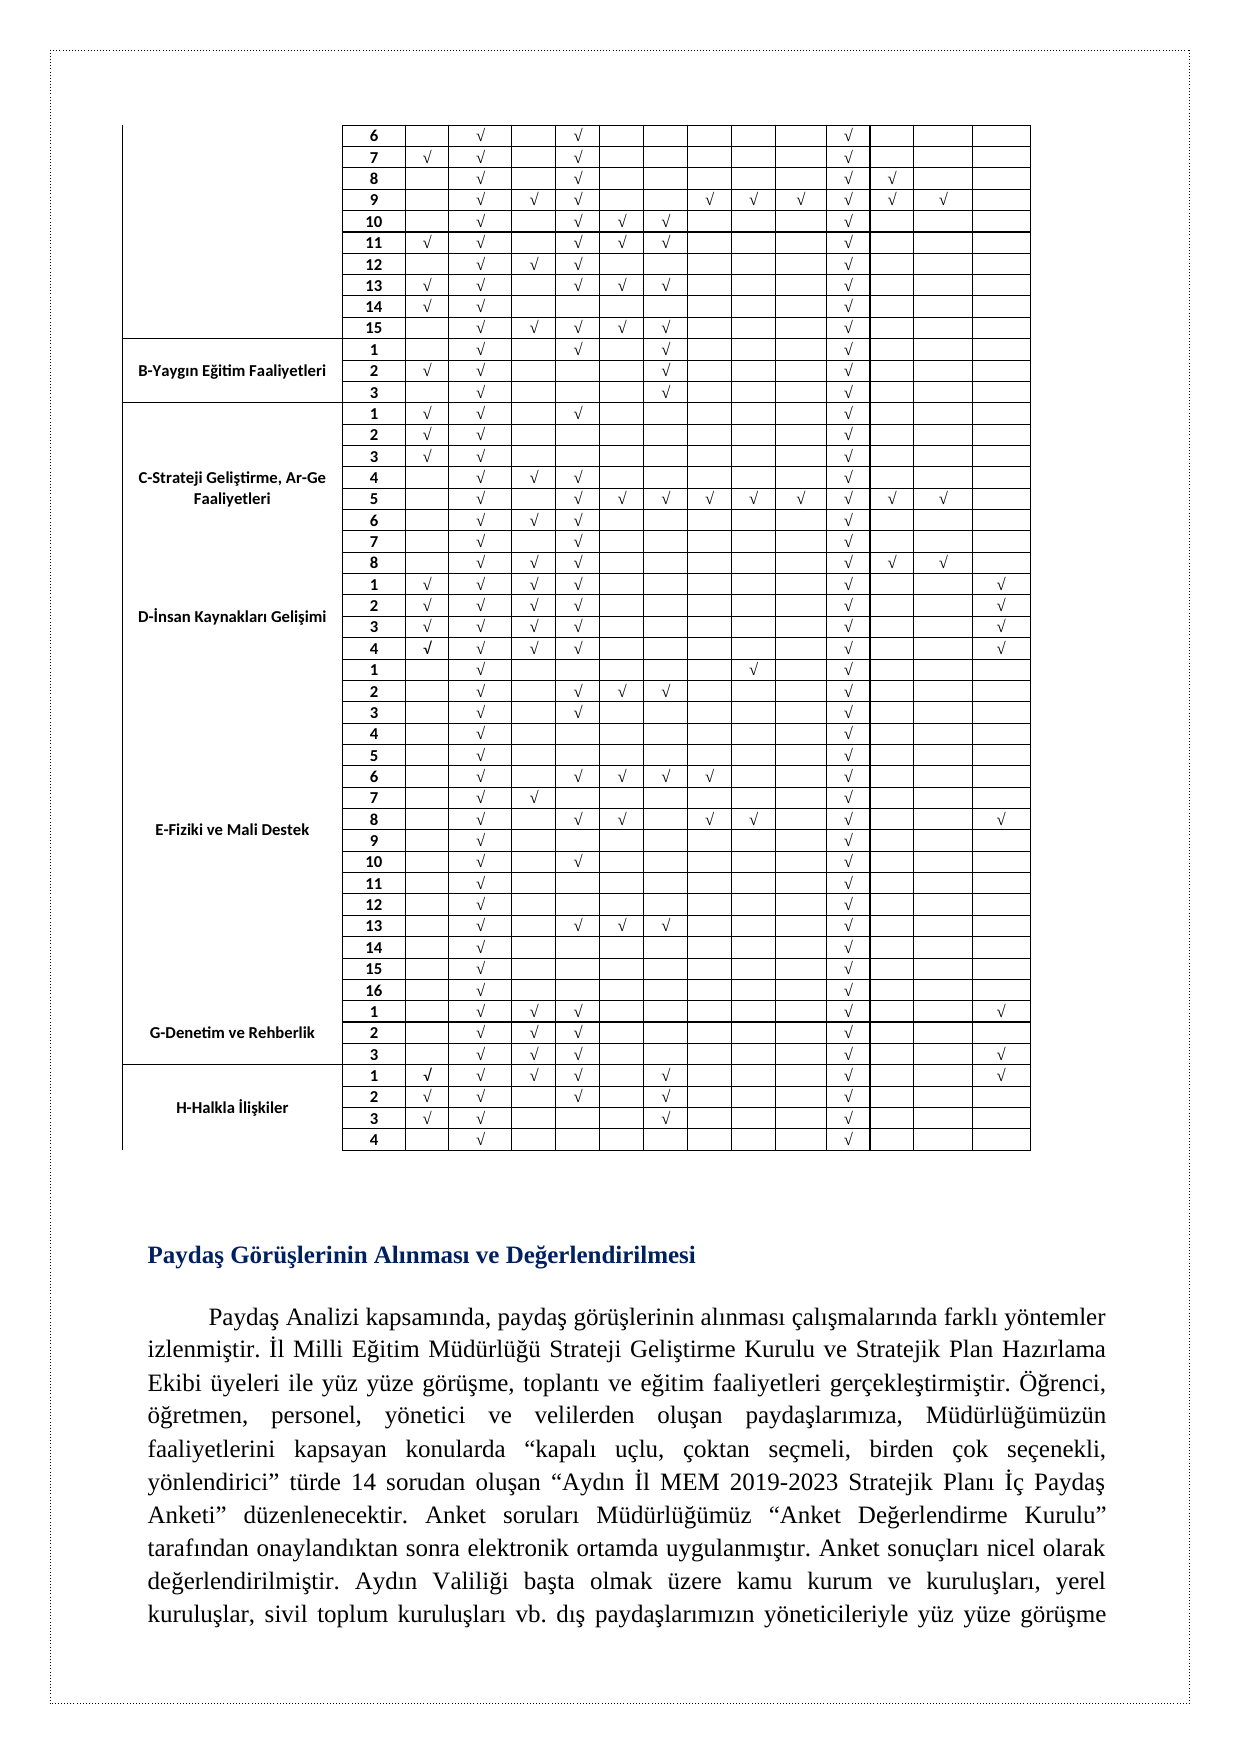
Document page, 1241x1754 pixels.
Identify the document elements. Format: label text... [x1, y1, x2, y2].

table_cell √ [827, 980, 869, 1000]
table_cell [914, 1065, 972, 1086]
table_cell √ [449, 617, 511, 637]
table_cell [914, 446, 972, 466]
table_cell [600, 1108, 643, 1128]
table_cell √ [973, 595, 1030, 616]
table_cell √ [449, 1129, 511, 1149]
table_cell [732, 681, 775, 701]
table_cell [914, 681, 972, 701]
table_cell [973, 339, 1030, 359]
table_cell √ [827, 531, 869, 552]
table_cell √ [556, 339, 599, 359]
table_cell √ [512, 1044, 555, 1064]
table_cell [688, 745, 731, 765]
table_cell 11 [343, 233, 405, 253]
table_cell [600, 852, 643, 872]
table_cell [776, 168, 826, 189]
table_cell [688, 894, 731, 915]
table_cell [688, 574, 731, 594]
table_cell [512, 211, 555, 231]
table_cell √ [556, 403, 599, 423]
table_cell [688, 1108, 731, 1128]
table_cell [688, 339, 731, 359]
table_cell 2 [343, 595, 405, 616]
table_cell [600, 574, 643, 594]
table_cell [776, 1129, 826, 1149]
table_cell [406, 467, 448, 488]
table_cell √ [449, 211, 511, 231]
table_cell √ [556, 809, 599, 829]
table_cell [688, 638, 731, 658]
table_cell [973, 830, 1030, 851]
table_cell [871, 595, 913, 616]
table_cell D-İnsan Kaynakları Gelişimi [123, 573, 342, 658]
table_cell √ [556, 510, 599, 530]
table_cell 14 [343, 937, 405, 957]
table_cell [644, 937, 687, 957]
table_cell √ [600, 318, 643, 338]
table_cell [776, 788, 826, 808]
table_cell √ [827, 382, 869, 402]
table_cell √ [449, 147, 511, 167]
table_cell [512, 361, 555, 381]
table_cell √ [556, 168, 599, 189]
table_cell [688, 1023, 731, 1043]
table_cell √ [449, 766, 511, 787]
table_cell 1 [343, 574, 405, 594]
table_cell 7 [343, 147, 405, 167]
table_cell [600, 361, 643, 381]
table_cell [776, 425, 826, 445]
table_cell [973, 937, 1030, 957]
table_cell [688, 318, 731, 338]
table_cell [871, 788, 913, 808]
table_cell [556, 1129, 599, 1149]
table_cell [871, 382, 913, 402]
table_cell [732, 382, 775, 402]
table_cell [688, 873, 731, 893]
table_cell √ [512, 1065, 555, 1086]
table_cell 3 [343, 617, 405, 637]
table_cell [871, 1065, 913, 1086]
table_cell [688, 617, 731, 637]
table_cell [600, 980, 643, 1000]
table_cell √ [449, 702, 511, 722]
table_cell √ [512, 318, 555, 338]
table_cell [871, 296, 913, 317]
table_cell [776, 916, 826, 936]
table_cell [644, 788, 687, 808]
table_cell √ [449, 190, 511, 210]
table_cell [688, 233, 731, 253]
table_cell √ [556, 1065, 599, 1086]
table_cell [556, 446, 599, 466]
table_cell [644, 254, 687, 274]
table_cell √ [512, 1023, 555, 1043]
table_cell [644, 1001, 687, 1021]
table_cell √ [914, 553, 972, 573]
table_cell [776, 702, 826, 722]
table_cell [644, 638, 687, 658]
table_cell [973, 1023, 1030, 1043]
table_cell [732, 830, 775, 851]
table_cell [871, 1129, 913, 1149]
table_cell √ [449, 1044, 511, 1064]
table_cell [406, 788, 448, 808]
table_cell [914, 1108, 972, 1128]
table_cell [688, 702, 731, 722]
table_cell √ [449, 446, 511, 466]
table_cell [871, 852, 913, 872]
table_cell [688, 296, 731, 317]
table_cell √ [449, 275, 511, 295]
table_cell [973, 296, 1030, 317]
table_cell 6 [343, 510, 405, 530]
table_cell [732, 1044, 775, 1064]
table_cell √ [449, 361, 511, 381]
table_cell [406, 1044, 448, 1064]
table_cell [688, 959, 731, 979]
table_cell [871, 510, 913, 530]
table_cell [914, 809, 972, 829]
table_cell √ [827, 894, 869, 915]
table_cell [688, 467, 731, 488]
table_cell √ [827, 681, 869, 701]
table_cell [914, 574, 972, 594]
table_cell [776, 809, 826, 829]
table_cell [600, 254, 643, 274]
table_cell [914, 233, 972, 253]
table_cell [406, 339, 448, 359]
table_cell [406, 318, 448, 338]
table_cell √ [406, 425, 448, 445]
table_cell [776, 959, 826, 979]
table_cell [871, 638, 913, 658]
table_cell √ [827, 1129, 869, 1149]
table_cell 9 [343, 830, 405, 851]
table_cell 4 [343, 467, 405, 488]
table_cell [512, 660, 555, 680]
table_cell [688, 1129, 731, 1149]
table_cell √ [827, 617, 869, 637]
table_cell [776, 147, 826, 167]
table_cell [871, 681, 913, 701]
table_cell [776, 1108, 826, 1128]
table_cell 5 [343, 745, 405, 765]
subtitle Paydaş Görüşlerinin Alınması ve Değerlendirilmesi [147, 1240, 1107, 1268]
table_cell √ [556, 702, 599, 722]
table_cell [688, 361, 731, 381]
table_cell [732, 724, 775, 744]
table_cell √ [556, 1001, 599, 1021]
table_cell [732, 1065, 775, 1086]
table_cell [512, 425, 555, 445]
table_cell 8 [343, 168, 405, 189]
table_cell √ [827, 147, 869, 167]
table_cell [406, 126, 448, 146]
table_cell [556, 745, 599, 765]
table_cell [556, 873, 599, 893]
table_cell √ [644, 1108, 687, 1128]
table_cell [688, 510, 731, 530]
table_cell [871, 425, 913, 445]
table_cell [732, 1129, 775, 1149]
table_cell [776, 937, 826, 957]
table_cell [914, 638, 972, 658]
table_cell [644, 830, 687, 851]
table_cell √ [406, 617, 448, 637]
table_cell [600, 937, 643, 957]
table_cell [688, 1044, 731, 1064]
table_cell 12 [343, 254, 405, 274]
table_cell [871, 318, 913, 338]
table_cell [732, 296, 775, 317]
table_cell √ [827, 638, 869, 658]
table_cell √ [827, 425, 869, 445]
table_cell √ [827, 467, 869, 488]
table_cell [732, 745, 775, 765]
table_cell [644, 1044, 687, 1064]
table_cell [644, 1129, 687, 1149]
table_cell √ [644, 766, 687, 787]
table_cell [688, 660, 731, 680]
table_cell 7 [343, 531, 405, 552]
table_cell √ [732, 660, 775, 680]
table_cell [776, 1044, 826, 1064]
table_cell [871, 916, 913, 936]
table_cell [406, 168, 448, 189]
table_cell [973, 916, 1030, 936]
table_cell [600, 830, 643, 851]
table_cell [914, 254, 972, 274]
table_cell [776, 126, 826, 146]
table_cell [644, 147, 687, 167]
table_cell [600, 873, 643, 893]
table_cell [973, 233, 1030, 253]
table_cell [688, 788, 731, 808]
table_cell √ [449, 916, 511, 936]
table_cell [600, 702, 643, 722]
table_cell [512, 233, 555, 253]
table_cell [973, 275, 1030, 295]
table_cell [406, 510, 448, 530]
table_cell [512, 809, 555, 829]
table_cell √ [556, 852, 599, 872]
table_cell [776, 233, 826, 253]
table_cell [512, 959, 555, 979]
table_cell √ [827, 275, 869, 295]
table_cell √ [449, 830, 511, 851]
table_cell 4 [343, 724, 405, 744]
table_cell [732, 766, 775, 787]
table_cell [688, 595, 731, 616]
table_cell √ [512, 638, 555, 658]
table_cell [914, 126, 972, 146]
table_cell [556, 660, 599, 680]
table_cell 2 [343, 1087, 405, 1107]
table_cell √ [688, 766, 731, 787]
table_cell [973, 403, 1030, 423]
table_cell √ [973, 1001, 1030, 1021]
table_cell [688, 403, 731, 423]
table_cell [732, 254, 775, 274]
table_cell √ [644, 1065, 687, 1086]
table_cell √ [827, 766, 869, 787]
table_cell [871, 745, 913, 765]
table_cell √ [449, 233, 511, 253]
table_cell [512, 873, 555, 893]
table_cell [914, 894, 972, 915]
table_cell √ [556, 211, 599, 231]
table_cell [732, 425, 775, 445]
table_cell [512, 147, 555, 167]
table_cell [776, 296, 826, 317]
table_cell √ [600, 681, 643, 701]
table_cell √ [827, 873, 869, 893]
table_cell [688, 852, 731, 872]
table_cell √ [449, 595, 511, 616]
table_cell [688, 382, 731, 402]
table_cell [512, 681, 555, 701]
table_cell [871, 1044, 913, 1064]
table_cell √ [556, 595, 599, 616]
table_cell [600, 617, 643, 637]
table_cell √ [449, 382, 511, 402]
table_cell B-Yaygın Eğitim Faaliyetleri [123, 339, 342, 402]
table_cell √ [827, 595, 869, 616]
table_cell √ [688, 489, 731, 509]
table_cell √ [827, 1044, 869, 1064]
table_cell [776, 745, 826, 765]
table_cell [512, 403, 555, 423]
table_cell [914, 937, 972, 957]
table_cell √ [827, 937, 869, 957]
table_cell √ [827, 211, 869, 231]
table_cell √ [644, 916, 687, 936]
table_cell √ [449, 1023, 511, 1043]
table_cell [914, 1001, 972, 1021]
table_cell √ [827, 660, 869, 680]
table_cell 6 [343, 766, 405, 787]
table_cell √ [406, 1065, 448, 1086]
table_cell [914, 745, 972, 765]
table_cell [512, 745, 555, 765]
table_cell √ [827, 489, 869, 509]
table_cell √ [827, 190, 869, 210]
table_cell [914, 339, 972, 359]
table_cell √ [600, 809, 643, 829]
table_cell [600, 168, 643, 189]
table_cell √ [827, 702, 869, 722]
table_cell [732, 553, 775, 573]
table_cell √ [644, 318, 687, 338]
table_cell [644, 1023, 687, 1043]
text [147, 1302, 1107, 1627]
table_cell [914, 1087, 972, 1107]
table_cell [871, 1023, 913, 1043]
table_cell [688, 980, 731, 1000]
table_cell √ [556, 1023, 599, 1043]
table_cell √ [644, 233, 687, 253]
table_cell [644, 510, 687, 530]
table_cell √ [556, 553, 599, 573]
table_cell [644, 980, 687, 1000]
table_cell [914, 1023, 972, 1043]
table_cell [600, 147, 643, 167]
table_cell [600, 894, 643, 915]
table_cell √ [449, 660, 511, 680]
table_cell 4 [343, 1129, 405, 1149]
table_cell √ [406, 147, 448, 167]
table_cell [406, 809, 448, 829]
table_cell 2 [343, 1023, 405, 1043]
table_cell [600, 1129, 643, 1149]
table_cell [732, 937, 775, 957]
table_cell [973, 745, 1030, 765]
table_cell [556, 788, 599, 808]
table_cell √ [406, 574, 448, 594]
table_cell √ [556, 126, 599, 146]
table_cell [688, 553, 731, 573]
table_cell [776, 1001, 826, 1021]
table_cell 13 [343, 275, 405, 295]
table_cell √ [871, 190, 913, 210]
table_cell [871, 147, 913, 167]
table_cell [512, 1108, 555, 1128]
table_cell [644, 809, 687, 829]
table_cell √ [556, 681, 599, 701]
table_cell [512, 296, 555, 317]
table_cell 8 [343, 809, 405, 829]
table_cell √ [406, 403, 448, 423]
table_cell √ [827, 830, 869, 851]
table_cell [688, 446, 731, 466]
table_cell 14 [343, 296, 405, 317]
table_cell √ [556, 190, 599, 210]
table_cell [512, 339, 555, 359]
table_cell √ [556, 1044, 599, 1064]
table_cell [644, 446, 687, 466]
table_cell 8 [343, 553, 405, 573]
table_cell 2 [343, 681, 405, 701]
table_cell [688, 916, 731, 936]
table_cell √ [512, 788, 555, 808]
table_cell √ [449, 894, 511, 915]
table_cell [406, 382, 448, 402]
table_cell √ [556, 1087, 599, 1107]
table_cell [973, 980, 1030, 1000]
table_cell [406, 1129, 448, 1149]
table_cell √ [827, 788, 869, 808]
table_cell √ [449, 959, 511, 979]
table_cell [973, 147, 1030, 167]
table_cell 7 [343, 788, 405, 808]
table_cell 1 [343, 1065, 405, 1086]
table_cell [914, 852, 972, 872]
table_cell [871, 937, 913, 957]
table_cell [776, 1065, 826, 1086]
table_cell [688, 1001, 731, 1021]
table_cell [688, 724, 731, 744]
table_cell √ [406, 1108, 448, 1128]
table_cell [406, 980, 448, 1000]
table_cell [871, 275, 913, 295]
table_cell [406, 916, 448, 936]
table_cell [732, 126, 775, 146]
table_cell [644, 873, 687, 893]
table_cell [556, 937, 599, 957]
table_cell √ [973, 1044, 1030, 1064]
table_cell √ [827, 553, 869, 573]
table_cell √ [644, 382, 687, 402]
table_cell [914, 788, 972, 808]
table_cell √ [449, 296, 511, 317]
table_cell 3 [343, 446, 405, 466]
table_cell [644, 553, 687, 573]
table_cell 1 [343, 1001, 405, 1021]
table_cell √ [449, 318, 511, 338]
table_cell [512, 489, 555, 509]
table_cell [914, 980, 972, 1000]
table_cell [600, 510, 643, 530]
table_cell 1 [343, 339, 405, 359]
table_cell [512, 980, 555, 1000]
table_cell [600, 339, 643, 359]
table_cell [914, 617, 972, 637]
table_cell √ [556, 147, 599, 167]
table_cell √ [449, 467, 511, 488]
table_cell √ [449, 809, 511, 829]
table_cell [732, 211, 775, 231]
table_cell [776, 339, 826, 359]
table_cell [973, 681, 1030, 701]
table_cell [644, 959, 687, 979]
table_cell [973, 873, 1030, 893]
table_cell [871, 467, 913, 488]
table_cell √ [512, 595, 555, 616]
table_cell [512, 275, 555, 295]
table_cell [973, 766, 1030, 787]
table_cell √ [973, 1065, 1030, 1086]
table_cell √ [449, 852, 511, 872]
table_cell [600, 660, 643, 680]
table_cell √ [644, 339, 687, 359]
table_cell [973, 126, 1030, 146]
table_cell [406, 959, 448, 979]
table_cell 5 [343, 489, 405, 509]
table_cell √ [600, 275, 643, 295]
table_cell [644, 894, 687, 915]
table_cell [732, 168, 775, 189]
table_cell [871, 446, 913, 466]
table_cell √ [827, 339, 869, 359]
table_cell [512, 916, 555, 936]
table_cell [871, 254, 913, 274]
table_cell [512, 531, 555, 552]
table_cell 15 [343, 959, 405, 979]
table_cell 6 [343, 126, 405, 146]
table_cell [688, 211, 731, 231]
table_cell 11 [343, 873, 405, 893]
table_cell √ [449, 980, 511, 1000]
table_cell [600, 382, 643, 402]
table_cell [871, 233, 913, 253]
table_cell √ [449, 553, 511, 573]
table_cell [973, 1087, 1030, 1107]
table_cell √ [827, 1001, 869, 1021]
table_cell √ [512, 510, 555, 530]
table_cell [512, 937, 555, 957]
table_cell [732, 147, 775, 167]
table_cell √ [449, 510, 511, 530]
table_cell √ [512, 553, 555, 573]
table_cell G-Denetim ve Rehberlik [123, 1000, 342, 1064]
table_cell √ [449, 681, 511, 701]
table_cell [556, 959, 599, 979]
table_cell [776, 681, 826, 701]
table_cell [776, 254, 826, 274]
table_cell [732, 361, 775, 381]
table_cell √ [449, 489, 511, 509]
table_cell √ [827, 318, 869, 338]
table_cell [732, 894, 775, 915]
table_cell [973, 211, 1030, 231]
table_cell [406, 766, 448, 787]
table_cell [406, 1001, 448, 1021]
table_cell [732, 510, 775, 530]
table_cell [556, 724, 599, 744]
table_cell [914, 425, 972, 445]
table_cell C-Strateji Geliştirme, Ar-Ge Faaliyetleri [123, 403, 342, 573]
table_cell [600, 1023, 643, 1043]
table_cell [776, 382, 826, 402]
table_cell √ [600, 211, 643, 231]
table_cell [973, 531, 1030, 552]
table_cell √ [512, 467, 555, 488]
table_cell [600, 553, 643, 573]
table_cell [732, 873, 775, 893]
table_cell [644, 190, 687, 210]
table_cell [406, 873, 448, 893]
table_cell √ [644, 489, 687, 509]
table_cell [973, 467, 1030, 488]
table_cell [512, 126, 555, 146]
table_cell √ [449, 1001, 511, 1021]
table_cell [600, 446, 643, 466]
table_cell [776, 766, 826, 787]
table_cell [871, 809, 913, 829]
table_cell √ [556, 233, 599, 253]
table_cell √ [600, 766, 643, 787]
table_cell [406, 852, 448, 872]
table_cell [871, 403, 913, 423]
table_cell [512, 852, 555, 872]
table_cell [600, 595, 643, 616]
table_cell [688, 1087, 731, 1107]
table_cell [776, 980, 826, 1000]
table_cell [732, 916, 775, 936]
table_cell √ [644, 211, 687, 231]
table_cell [973, 660, 1030, 680]
table_cell [973, 724, 1030, 744]
table_cell √ [556, 766, 599, 787]
table_cell [914, 296, 972, 317]
table_cell √ [776, 190, 826, 210]
table_cell [406, 553, 448, 573]
table_cell √ [644, 1087, 687, 1107]
table_cell √ [600, 489, 643, 509]
table_cell 3 [343, 702, 405, 722]
table_cell 10 [343, 211, 405, 231]
table_cell E-Fiziki ve Mali Destek [123, 659, 342, 1000]
table_cell [512, 382, 555, 402]
table_cell [914, 467, 972, 488]
table_cell √ [827, 916, 869, 936]
table_cell [406, 211, 448, 231]
table_cell 15 [343, 318, 405, 338]
table_cell √ [556, 275, 599, 295]
table_cell [871, 531, 913, 552]
table_cell [732, 403, 775, 423]
table_cell 16 [343, 980, 405, 1000]
table_cell [732, 1108, 775, 1128]
table_cell [776, 574, 826, 594]
table_cell [688, 830, 731, 851]
table_cell √ [449, 574, 511, 594]
table_cell √ [449, 638, 511, 658]
table_cell [732, 959, 775, 979]
table_cell 2 [343, 361, 405, 381]
table_cell √ [600, 233, 643, 253]
table_cell [914, 382, 972, 402]
table_cell √ [973, 809, 1030, 829]
table_cell [644, 467, 687, 488]
table_cell [644, 168, 687, 189]
table_cell [732, 852, 775, 872]
table_cell [406, 681, 448, 701]
table_cell √ [449, 1087, 511, 1107]
table_cell 4 [343, 638, 405, 658]
table_cell [776, 873, 826, 893]
table_cell √ [644, 275, 687, 295]
table_cell √ [556, 318, 599, 338]
table_cell [600, 467, 643, 488]
table_cell √ [406, 638, 448, 658]
table_cell [644, 617, 687, 637]
table_cell 9 [343, 190, 405, 210]
table_cell √ [827, 126, 869, 146]
table_cell [776, 275, 826, 295]
table_cell [871, 873, 913, 893]
table_cell √ [776, 489, 826, 509]
table_cell [732, 595, 775, 616]
table_cell [914, 211, 972, 231]
table_cell √ [732, 809, 775, 829]
table_cell [973, 510, 1030, 530]
table_cell √ [449, 724, 511, 744]
table_cell √ [449, 425, 511, 445]
table_cell [973, 446, 1030, 466]
table_cell √ [644, 681, 687, 701]
table_cell [556, 425, 599, 445]
table_cell [688, 425, 731, 445]
table_cell [776, 1023, 826, 1043]
table_cell √ [600, 916, 643, 936]
table_cell [776, 361, 826, 381]
table_cell √ [406, 1087, 448, 1107]
table_cell √ [556, 916, 599, 936]
table_cell √ [512, 190, 555, 210]
table_cell √ [512, 1001, 555, 1021]
table_cell √ [449, 937, 511, 957]
table_cell √ [449, 1108, 511, 1128]
table_cell [914, 403, 972, 423]
table_cell [556, 382, 599, 402]
table_cell √ [556, 467, 599, 488]
table_cell [871, 724, 913, 744]
table_cell [776, 894, 826, 915]
table_cell [732, 446, 775, 466]
table_cell [556, 980, 599, 1000]
table_cell 3 [343, 1044, 405, 1064]
table_cell [776, 553, 826, 573]
table_cell [644, 126, 687, 146]
table_cell √ [827, 959, 869, 979]
table_cell [644, 425, 687, 445]
table_cell [600, 425, 643, 445]
table_cell [732, 980, 775, 1000]
table_cell [406, 190, 448, 210]
table_cell √ [914, 489, 972, 509]
table_cell [914, 1044, 972, 1064]
table_cell [732, 339, 775, 359]
table_cell [776, 1087, 826, 1107]
table_cell [644, 296, 687, 317]
table_cell [688, 126, 731, 146]
table_cell [512, 894, 555, 915]
table_cell [600, 126, 643, 146]
table_cell [871, 1108, 913, 1128]
table_cell [732, 1023, 775, 1043]
table_cell √ [449, 254, 511, 274]
table_cell [512, 702, 555, 722]
table_cell [512, 830, 555, 851]
table_cell [512, 168, 555, 189]
table_cell [973, 852, 1030, 872]
table_cell [914, 916, 972, 936]
table_cell √ [827, 1087, 869, 1107]
table_cell [914, 168, 972, 189]
table_cell √ [556, 489, 599, 509]
table_cell [600, 745, 643, 765]
table_cell [871, 126, 913, 146]
table_cell [973, 489, 1030, 509]
table_cell √ [449, 745, 511, 765]
table_cell [871, 339, 913, 359]
table_cell √ [406, 446, 448, 466]
table_cell [973, 959, 1030, 979]
table_cell [600, 403, 643, 423]
table_cell [688, 254, 731, 274]
table_cell √ [827, 233, 869, 253]
table_cell [776, 467, 826, 488]
table_cell [914, 531, 972, 552]
table_cell [973, 1108, 1030, 1128]
table_cell [644, 745, 687, 765]
table_cell [644, 702, 687, 722]
table_cell [732, 574, 775, 594]
table_cell [600, 296, 643, 317]
table_cell [732, 788, 775, 808]
table_cell [914, 702, 972, 722]
table_cell √ [827, 745, 869, 765]
table_cell √ [827, 1023, 869, 1043]
table_cell √ [556, 254, 599, 274]
table_cell [914, 510, 972, 530]
table_cell √ [556, 638, 599, 658]
table_cell [406, 937, 448, 957]
table_cell [871, 660, 913, 680]
table_cell [973, 168, 1030, 189]
table_cell √ [871, 553, 913, 573]
table_cell √ [827, 403, 869, 423]
table_cell [406, 660, 448, 680]
table_cell [973, 1129, 1030, 1149]
table_cell 13 [343, 916, 405, 936]
table_cell [644, 724, 687, 744]
table_cell [600, 788, 643, 808]
table_cell [644, 403, 687, 423]
table_cell √ [406, 595, 448, 616]
table_cell [914, 724, 972, 744]
table_cell √ [449, 788, 511, 808]
table_cell √ [449, 1065, 511, 1086]
table_cell [644, 574, 687, 594]
table_cell [914, 1129, 972, 1149]
table_cell [776, 595, 826, 616]
table_cell √ [449, 339, 511, 359]
table_cell [973, 190, 1030, 210]
table_cell 3 [343, 382, 405, 402]
table_cell [688, 275, 731, 295]
table_cell [600, 1087, 643, 1107]
table_cell [600, 1065, 643, 1086]
table_cell [973, 254, 1030, 274]
table_cell 12 [343, 894, 405, 915]
table_cell √ [449, 873, 511, 893]
table_cell [406, 254, 448, 274]
table_cell √ [449, 126, 511, 146]
table_cell √ [644, 361, 687, 381]
table_cell [406, 531, 448, 552]
table_cell √ [556, 617, 599, 637]
table_cell [914, 275, 972, 295]
table_cell [776, 403, 826, 423]
table_cell 1 [343, 403, 405, 423]
table_cell [732, 531, 775, 552]
table_cell [914, 595, 972, 616]
table_cell √ [827, 574, 869, 594]
table_cell [644, 852, 687, 872]
table_cell [776, 531, 826, 552]
table_cell √ [406, 275, 448, 295]
table_cell √ [449, 403, 511, 423]
table_cell [732, 702, 775, 722]
table_cell [600, 959, 643, 979]
table_cell [512, 766, 555, 787]
table_cell √ [827, 446, 869, 466]
table_cell [776, 830, 826, 851]
table_cell [973, 553, 1030, 573]
table_cell [776, 510, 826, 530]
table_cell [406, 894, 448, 915]
table_cell [556, 830, 599, 851]
table_cell [776, 660, 826, 680]
table_cell 10 [343, 852, 405, 872]
table_cell [871, 702, 913, 722]
table_cell √ [827, 168, 869, 189]
table_cell [644, 531, 687, 552]
table_cell [556, 361, 599, 381]
table_cell [600, 724, 643, 744]
table_cell [600, 190, 643, 210]
table_cell [732, 638, 775, 658]
table_cell [914, 147, 972, 167]
table_cell [871, 1087, 913, 1107]
table_cell [973, 318, 1030, 338]
table_cell [688, 681, 731, 701]
table_cell [512, 446, 555, 466]
table_cell √ [556, 531, 599, 552]
table_cell [688, 937, 731, 957]
table_cell [776, 318, 826, 338]
table_cell [973, 788, 1030, 808]
table_cell [512, 1129, 555, 1149]
table_cell [776, 446, 826, 466]
table_cell 2 [343, 425, 405, 445]
table_cell [871, 617, 913, 637]
table_cell [871, 574, 913, 594]
table_cell [688, 1065, 731, 1086]
table_cell [776, 211, 826, 231]
table_cell √ [688, 809, 731, 829]
table_cell [406, 745, 448, 765]
table_cell √ [827, 809, 869, 829]
table_cell √ [827, 361, 869, 381]
table_cell [732, 318, 775, 338]
table_cell [688, 168, 731, 189]
table_cell √ [688, 190, 731, 210]
table_cell [973, 425, 1030, 445]
table_cell [644, 660, 687, 680]
table_cell √ [973, 574, 1030, 594]
table_cell [914, 318, 972, 338]
table_cell √ [406, 233, 448, 253]
table_cell √ [556, 574, 599, 594]
table_cell √ [406, 296, 448, 317]
table_cell [732, 617, 775, 637]
table_cell [512, 724, 555, 744]
table_cell √ [973, 617, 1030, 637]
table_cell [914, 660, 972, 680]
table_cell [406, 1023, 448, 1043]
table_cell [914, 959, 972, 979]
table_cell √ [732, 190, 775, 210]
table_cell [914, 830, 972, 851]
table_cell [914, 766, 972, 787]
table_cell [688, 147, 731, 167]
table_cell [600, 1001, 643, 1021]
table_cell [732, 1001, 775, 1021]
table_cell √ [512, 617, 555, 637]
table_cell [406, 489, 448, 509]
table_cell [732, 233, 775, 253]
table_cell [600, 638, 643, 658]
table_cell [732, 467, 775, 488]
table_cell √ [827, 1108, 869, 1128]
table_cell [871, 830, 913, 851]
table_cell [914, 873, 972, 893]
table_cell √ [406, 361, 448, 381]
table_cell √ [449, 531, 511, 552]
table_cell [776, 852, 826, 872]
table_cell [871, 959, 913, 979]
table_cell 1 [343, 660, 405, 680]
table_cell √ [827, 510, 869, 530]
table_cell [871, 894, 913, 915]
table_cell [512, 1087, 555, 1107]
table_cell [776, 724, 826, 744]
table_cell [871, 1001, 913, 1021]
table_cell [973, 894, 1030, 915]
table_cell [600, 531, 643, 552]
table_cell √ [827, 724, 869, 744]
table_cell √ [973, 638, 1030, 658]
table_cell [732, 1087, 775, 1107]
table_cell √ [449, 168, 511, 189]
table_cell [732, 275, 775, 295]
table_cell √ [732, 489, 775, 509]
table_cell [406, 702, 448, 722]
table_cell [406, 724, 448, 744]
table_cell [973, 382, 1030, 402]
table_cell [556, 894, 599, 915]
table_cell √ [512, 254, 555, 274]
table_cell [776, 638, 826, 658]
table_cell √ [827, 1065, 869, 1086]
table_cell √ [512, 574, 555, 594]
table_cell [644, 595, 687, 616]
table_cell √ [827, 296, 869, 317]
table_cell [600, 1044, 643, 1064]
table_cell √ [827, 254, 869, 274]
table_cell [406, 830, 448, 851]
table_cell [776, 617, 826, 637]
table_cell [556, 1108, 599, 1128]
table_cell [871, 361, 913, 381]
table_cell H-Halkla İlişkiler [123, 1065, 342, 1149]
table_cell [871, 211, 913, 231]
table_cell [556, 296, 599, 317]
table_cell [914, 361, 972, 381]
table_cell √ [871, 168, 913, 189]
table_cell [973, 361, 1030, 381]
table_cell 3 [343, 1108, 405, 1128]
table_cell √ [827, 852, 869, 872]
table_cell √ [871, 489, 913, 509]
table_cell [973, 702, 1030, 722]
table_cell [871, 766, 913, 787]
table_cell [871, 980, 913, 1000]
table_cell [688, 531, 731, 552]
table_cell √ [914, 190, 972, 210]
